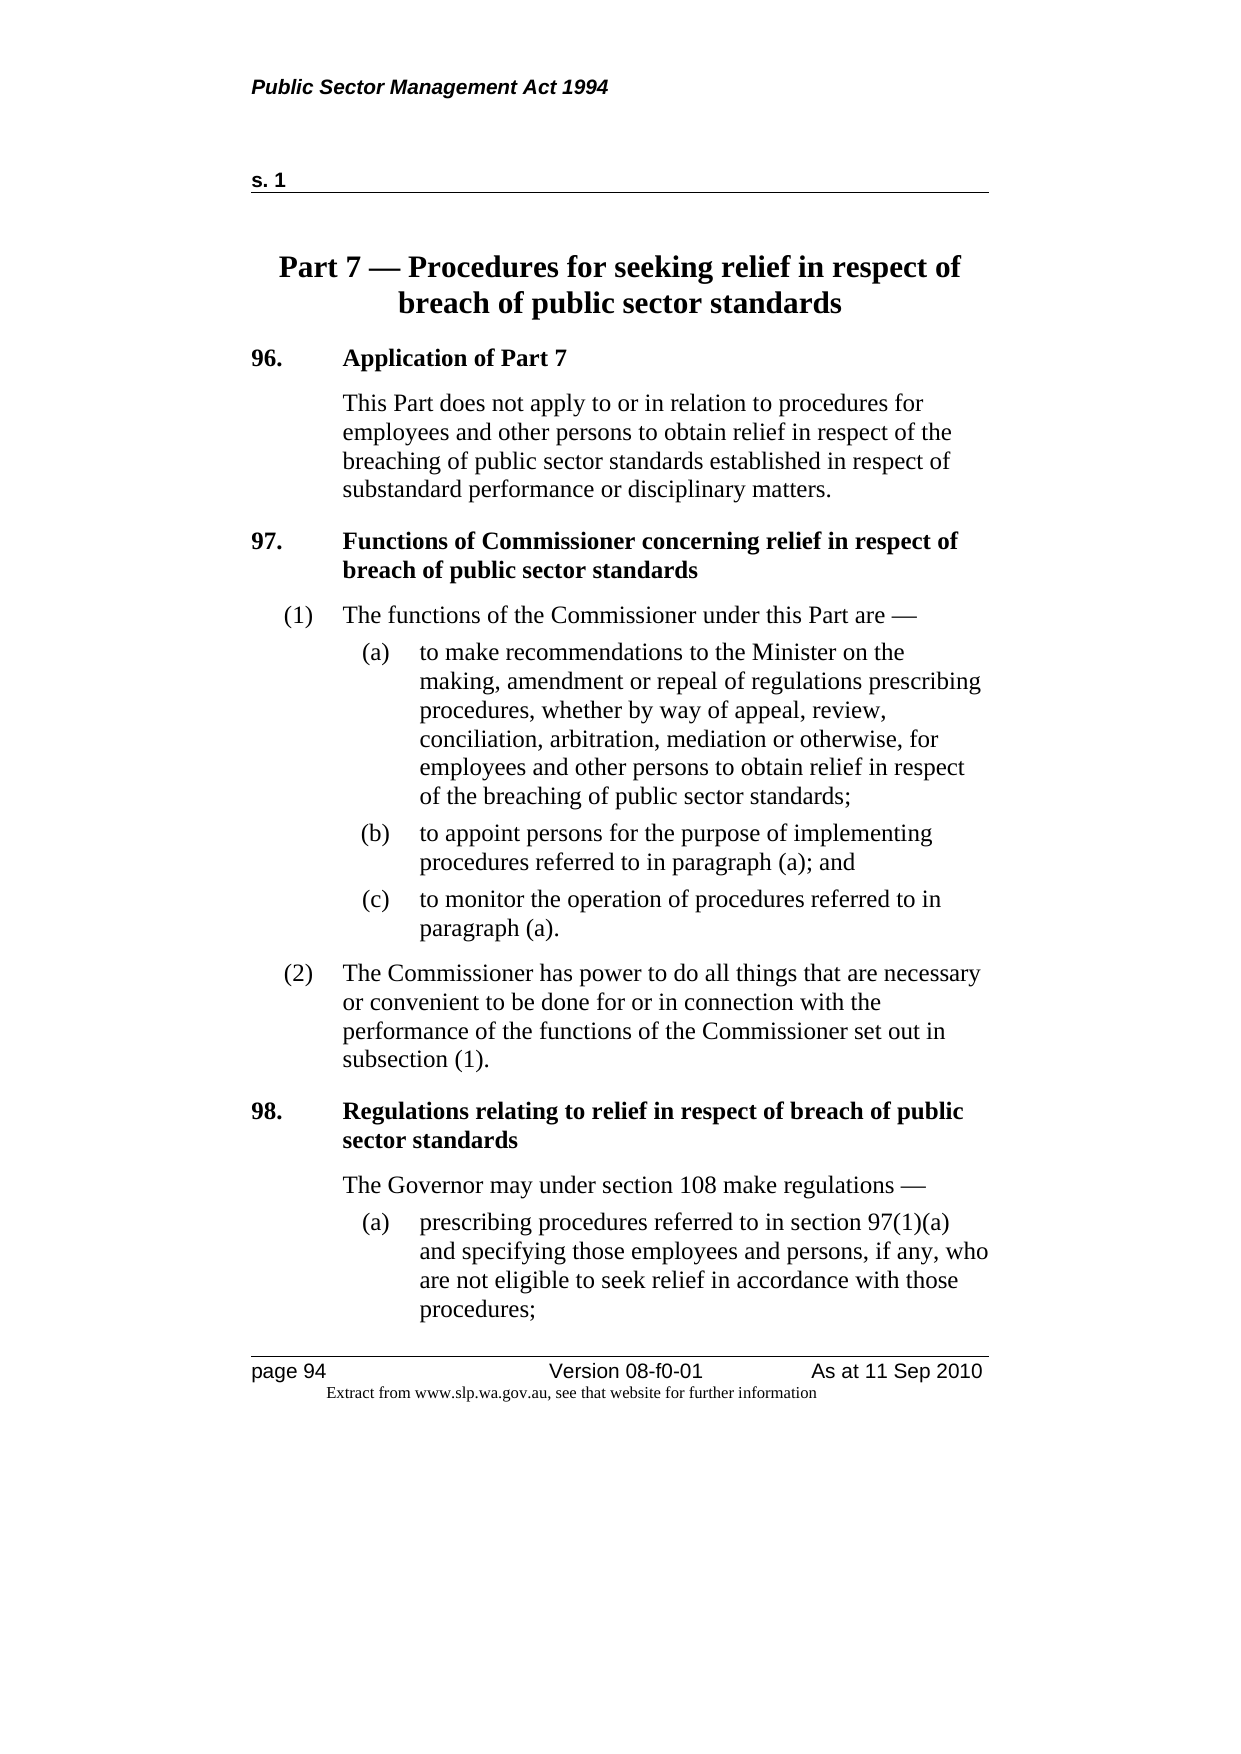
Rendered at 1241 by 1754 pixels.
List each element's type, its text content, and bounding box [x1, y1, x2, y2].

text (2) The Commissioner has power to do all things that are necessary or convenient to be done for or in connection with the performance of the functions of the Commissioner set out in subsection (1). [251, 958, 989, 1073]
subtitle 97. Functions of Commissioner concerning relief in respect of breach of public sector standards [251, 526, 989, 584]
subtitle Part 7 — Procedures for seeking relief in respect of breach of public sector standards [251, 248, 989, 320]
text The Governor may under section 108 make regulations — [251, 1170, 989, 1199]
subtitle 98. Regulations relating to relief in respect of breach of public sector standards [251, 1096, 989, 1154]
text (a) to make recommendations to the Minister on the making, amendment or repeal of regulations prescribing procedures, whether by way of appeal, review, conciliation, arbitration, mediation or otherwise, for employees and other persons to obtain relief in respect of the breaching of public sector standards; [251, 637, 989, 810]
text This Part does not apply to or in relation to procedures for employees and other persons to obtain relief in respect of the breaching of public sector standards established in respect of substandard performance or disciplinary matters. [251, 388, 989, 503]
text (a) prescribing procedures referred to in section 97(1)(a) and specifying those employees and persons, if any, who are not eligible to seek relief in accordance with those procedures; [251, 1207, 989, 1322]
text (c) to monitor the operation of procedures referred to in paragraph (a). [251, 884, 989, 942]
text (b) to appoint persons for the purpose of implementing procedures referred to in paragraph (a); and [251, 818, 989, 876]
subtitle 96. Application of Part 7 [251, 343, 989, 372]
text (1) The functions of the Commissioner under this Part are — [251, 600, 989, 629]
